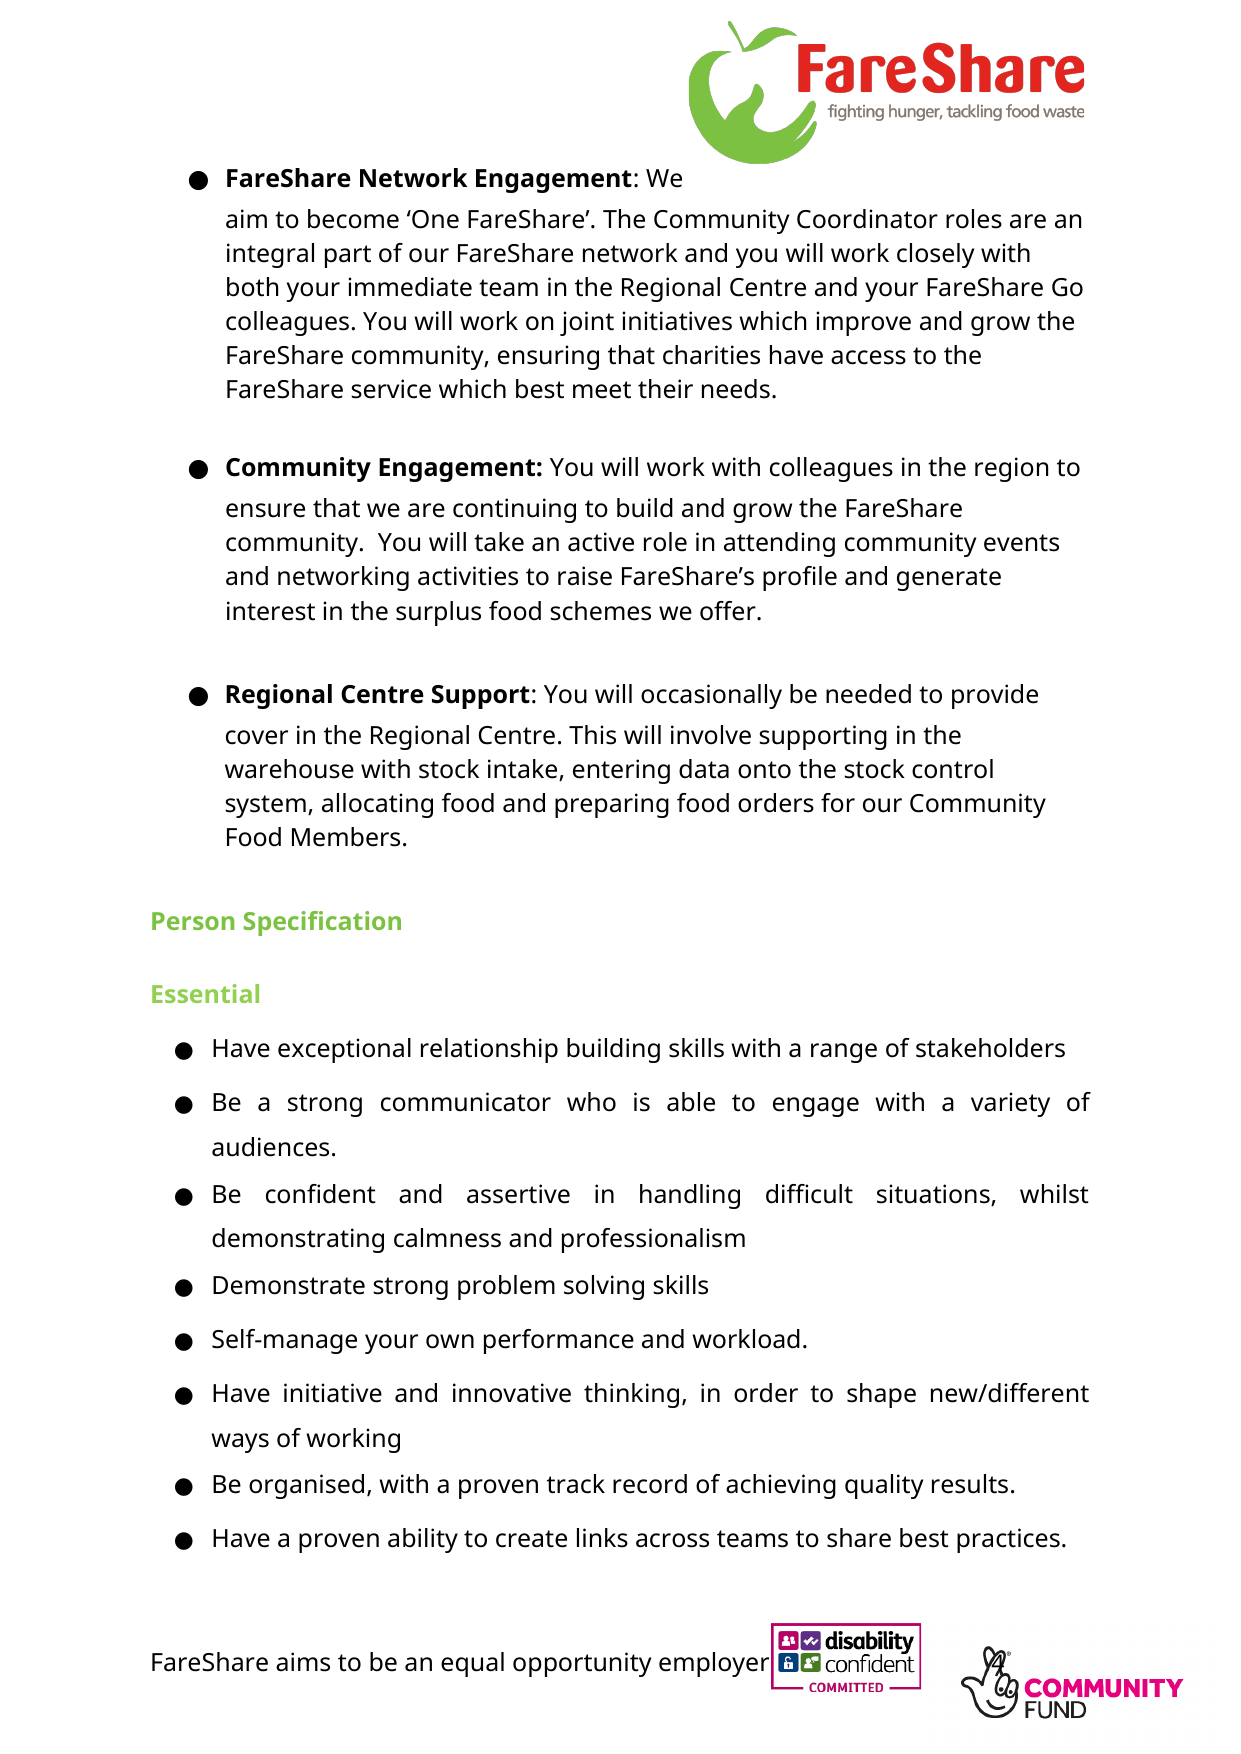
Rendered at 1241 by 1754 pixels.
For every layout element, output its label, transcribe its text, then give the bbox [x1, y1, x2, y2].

list Be confident and assertive in handling difficult situations, whilst demonstrating calmness and professionalism [174, 1169, 1090, 1255]
subtitle Person Specification [150, 904, 1090, 938]
list Self-manage your own performance and workload. [174, 1314, 1090, 1361]
list Have initiative and innovative thinking, in order to shape new/different ways of working [174, 1368, 1090, 1454]
list Regional Centre Support: You will occasionally be needed to provide cover in the Regional Centre. This will involve supporting in the warehouse with stock intake, entering data onto the stock control system, allocating food and preparing food orders for our Community Food Members. [187, 666, 1090, 854]
picture [925, 1610, 1219, 1754]
list Have exceptional relationship building skills with a range of stakeholders [174, 1024, 1090, 1071]
list Be a strong communicator who is able to engage with a variety of audiences. [174, 1078, 1090, 1164]
list Be organised, with a proven track record of achieving quality results. [174, 1459, 1090, 1506]
list Have a proven ability to create links across teams to share best practices. [174, 1513, 1090, 1560]
picture [688, 21, 1085, 150]
list Demonstrate strong problem solving skills [174, 1260, 1090, 1307]
list FareShare Network Engagement: We aim to become ‘One FareShare’. The Community Coordinator roles are an integral part of our FareShare network and you will work closely with both your immediate team in the Regional Centre and your FareShare Go colleagues. You will work on joint initiatives which improve and grow the FareShare community, ensuring that charities have access to the FareShare service which best meet their needs. [187, 150, 1090, 406]
picture [770, 1623, 922, 1696]
list Community Engagement: You will work with colleagues in the region to ensure that we are continuing to build and grow the FareShare community. You will take an active role in attending community events and networking activities to raise FareShare’s profile and generate interest in the surplus food schemes we offer. [187, 440, 1090, 627]
subtitle Essential [150, 976, 1090, 1010]
